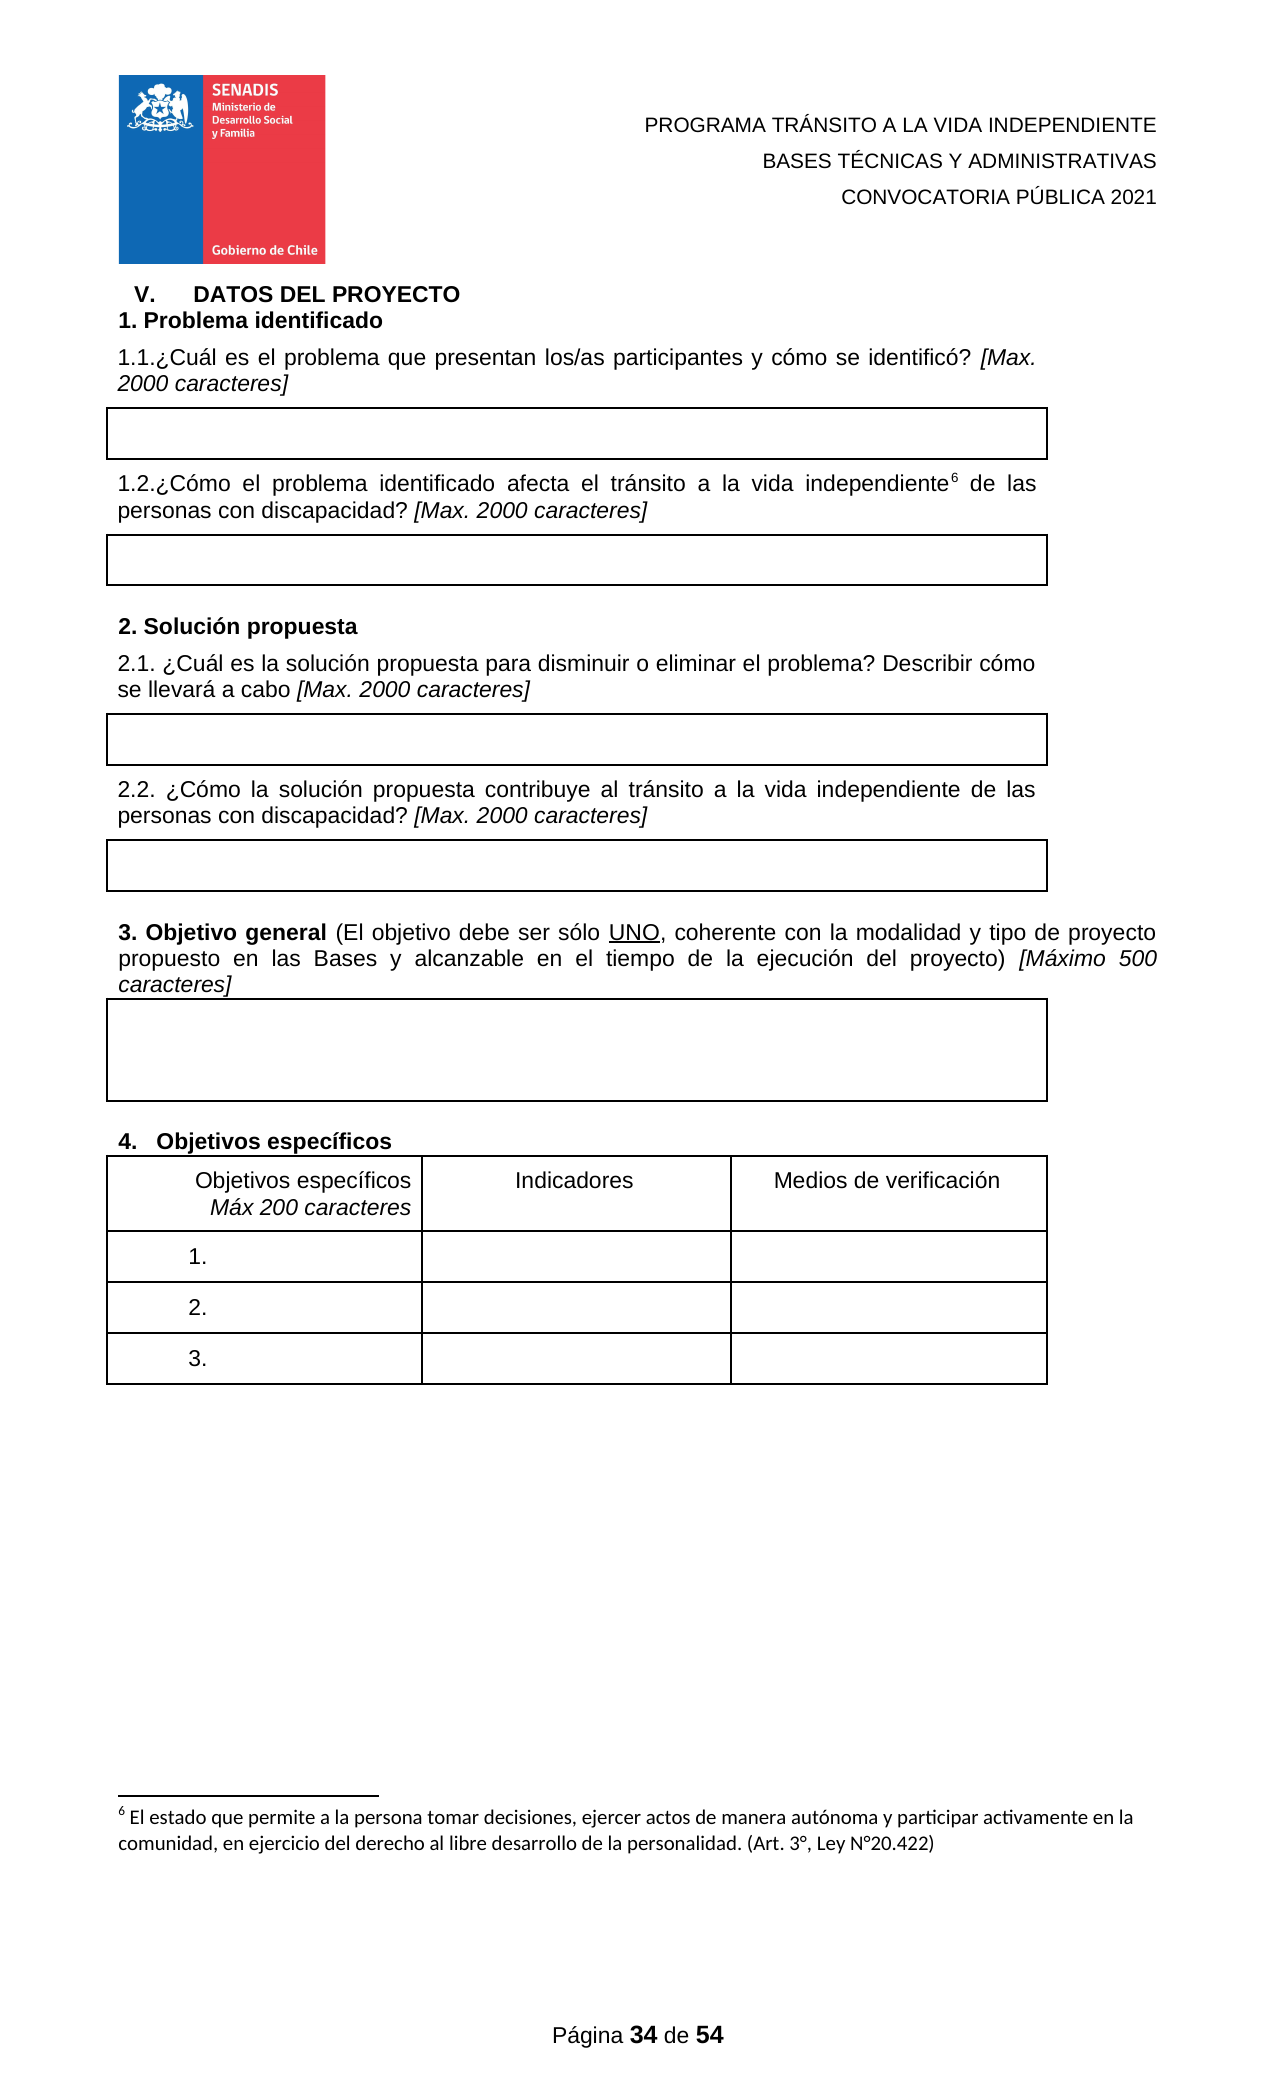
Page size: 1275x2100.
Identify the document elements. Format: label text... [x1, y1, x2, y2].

text 1. Problema identificado [118, 307, 1157, 333]
table_cell 1. [108, 1232, 421, 1281]
text 2. Solución propuesta [118, 613, 1157, 639]
table_cell [423, 1283, 730, 1332]
text 4. Objetivos específicos [118, 1128, 1157, 1154]
text 3. Objetivo general (El objetivo debe ser sólo UNO, coherente con la modalidad y tipo de proyecto propuesto en las Bases y alcanzable en el tiempo de la ejecución del proyecto) [Máximo 500 caracteres] [118, 919, 1157, 998]
table_cell 1.2.¿Cómo el problema identificado afecta el tránsito a la vida independiente de las personas con discapacidad? [Max. 2000 caracteres] [107, 460, 1047, 533]
table_header Indicadores [423, 1157, 730, 1230]
table_cell [732, 1283, 1046, 1332]
table_cell [108, 409, 1046, 458]
table_cell [732, 1232, 1046, 1281]
table_cell 2.2. ¿Cómo la solución propuesta contribuye al tránsito a la vida independiente de las personas con discapacidad? [Max. 2000 caracteres] [107, 766, 1047, 839]
table_cell 2. [108, 1283, 421, 1332]
table_cell [423, 1232, 730, 1281]
table_cell 3. [108, 1334, 421, 1383]
table_cell [108, 715, 1046, 764]
table_header Objetivos específicos Máx 200 caracteres [108, 1157, 421, 1230]
table_cell [108, 841, 1046, 890]
list DATOS DEL PROYECTO [156, 281, 1157, 307]
table_cell [423, 1334, 730, 1383]
table_header [108, 1000, 1046, 1100]
picture [118, 75, 326, 264]
table_header Medios de verificación [732, 1157, 1046, 1230]
table_cell [108, 536, 1046, 584]
table_header 2.1. ¿Cuál es la solución propuesta para disminuir o eliminar el problema? Describir cómo se llevará a cabo [Max. 2000 caracteres] [107, 639, 1047, 713]
table_cell [732, 1334, 1046, 1383]
table_header 1.1.¿Cuál es el problema que presentan los/as participantes y cómo se identificó? [Max. 2000 caracteres] [107, 333, 1047, 407]
